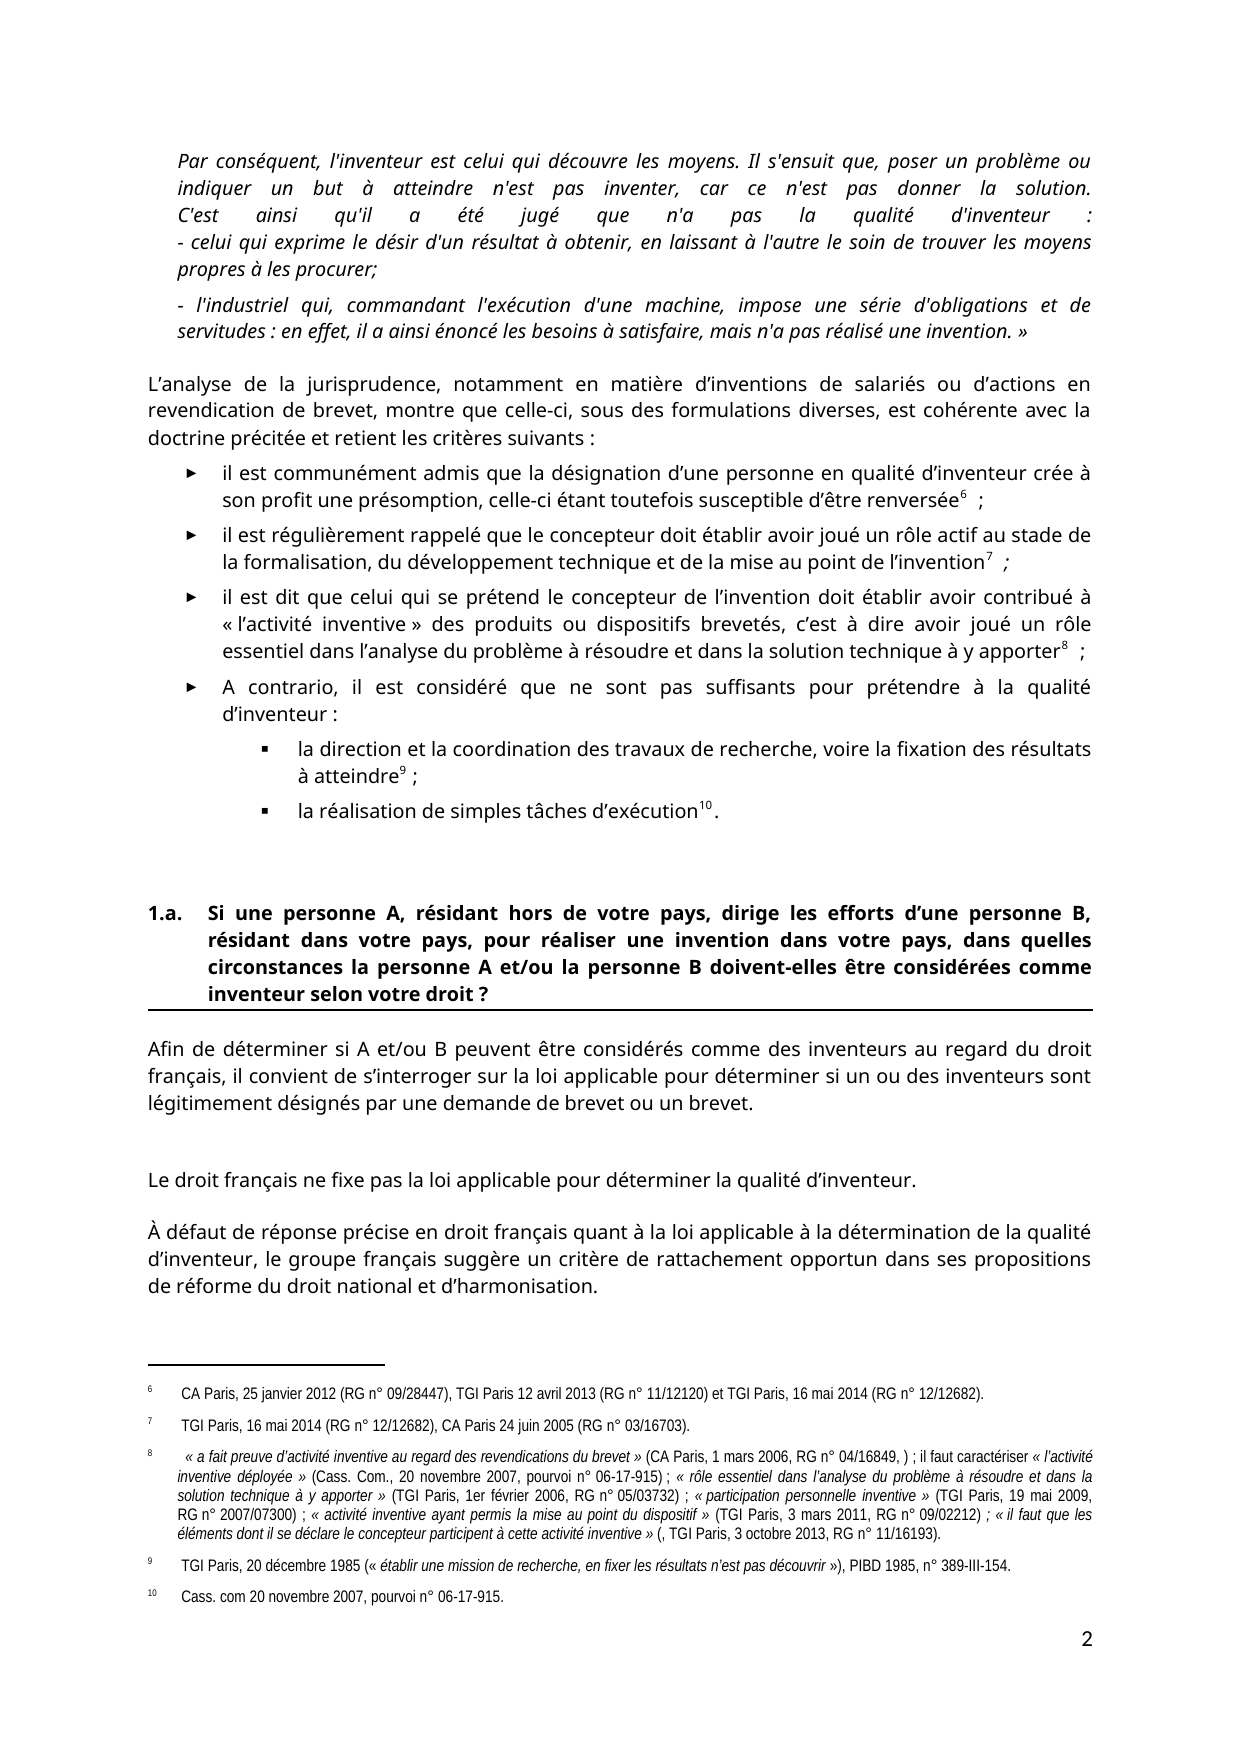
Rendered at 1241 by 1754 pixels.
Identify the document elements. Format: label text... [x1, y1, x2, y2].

text - l'industriel qui, commandant l'exécution d'une machine, impose une série d'obligations et de servitudes : en effet, il a ainsi énoncé les besoins à satisfaire, mais n'a pas réalisé une invention. » [177, 291, 1093, 345]
text Le droit français ne fixe pas la loi applicable pour déterminer la qualité d’inventeur. [148, 1166, 1093, 1193]
list il est régulièrement rappelé que le concepteur doit établir avoir joué un rôle actif au stade de la formalisation, du développement technique et de la mise au point de l’invention ; [185, 521, 1093, 575]
list il est dit que celui qui se prétend le concepteur de l’invention doit établir avoir contribué à « l’activité inventive » des produits ou dispositifs brevetés, c’est à dire avoir joué un rôle essentiel dans l’analyse du problème à résoudre et dans la solution technique à y apporter ; [185, 584, 1093, 664]
text Afin de déterminer si A et/ou B peuvent être considérés comme des inventeurs au regard du droit français, il convient de s’interroger sur la loi applicable pour déterminer si un ou des inventeurs sont légitimement désignés par une demande de brevet ou un brevet. [148, 1036, 1093, 1116]
list la réalisation de simples tâches d’exécution . [260, 797, 1093, 824]
list L’analyse de la jurisprudence, notamment en matière d’inventions de salariés ou d’actions en revendication de brevet, montre que celle-ci, sous des formulations diverses, est cohérente avec la doctrine précitée et retient les critères suivants : [148, 370, 1093, 451]
list il est communément admis que la désignation d’une personne en qualité d’inventeur crée à son profit une présomption, celle-ci étant toutefois susceptible d’être renversée ; [185, 459, 1093, 513]
text Par conséquent, l'inventeur est celui qui découvre les moyens. Il s'ensuit que, poser un problème ou indiquer un but à atteindre n'est pas inventer, car ce n'est pas donner la solution. C'est ainsi qu'il a été jugé que n'a pas la qualité d'inventeur : - celui qui exprime le désir d'un résultat à obtenir, en laissant à l'autre le soin de trouver les moyens propres à les procurer; [177, 148, 1093, 282]
text À défaut de réponse précise en droit français quant à la loi applicable à la détermination de la qualité d’inventeur, le groupe français suggère un critère de rattachement opportun dans ses propositions de réforme du droit national et d’harmonisation. [148, 1218, 1093, 1299]
subtitle Si une personne A, résidant hors de votre pays, dirige les efforts d’une personne B, résidant dans votre pays, pour réaliser une invention dans votre pays, dans quelles circonstances la personne A et/ou la personne B doivent-elles être considérées comme inventeur selon votre droit ? [148, 899, 1093, 1009]
list la direction et la coordination des travaux de recherche, voire la fixation des résultats à atteindre ; [260, 735, 1093, 789]
list A contrario, il est considéré que ne sont pas suffisants pour prétendre à la qualité d’inventeur : [185, 673, 1093, 727]
